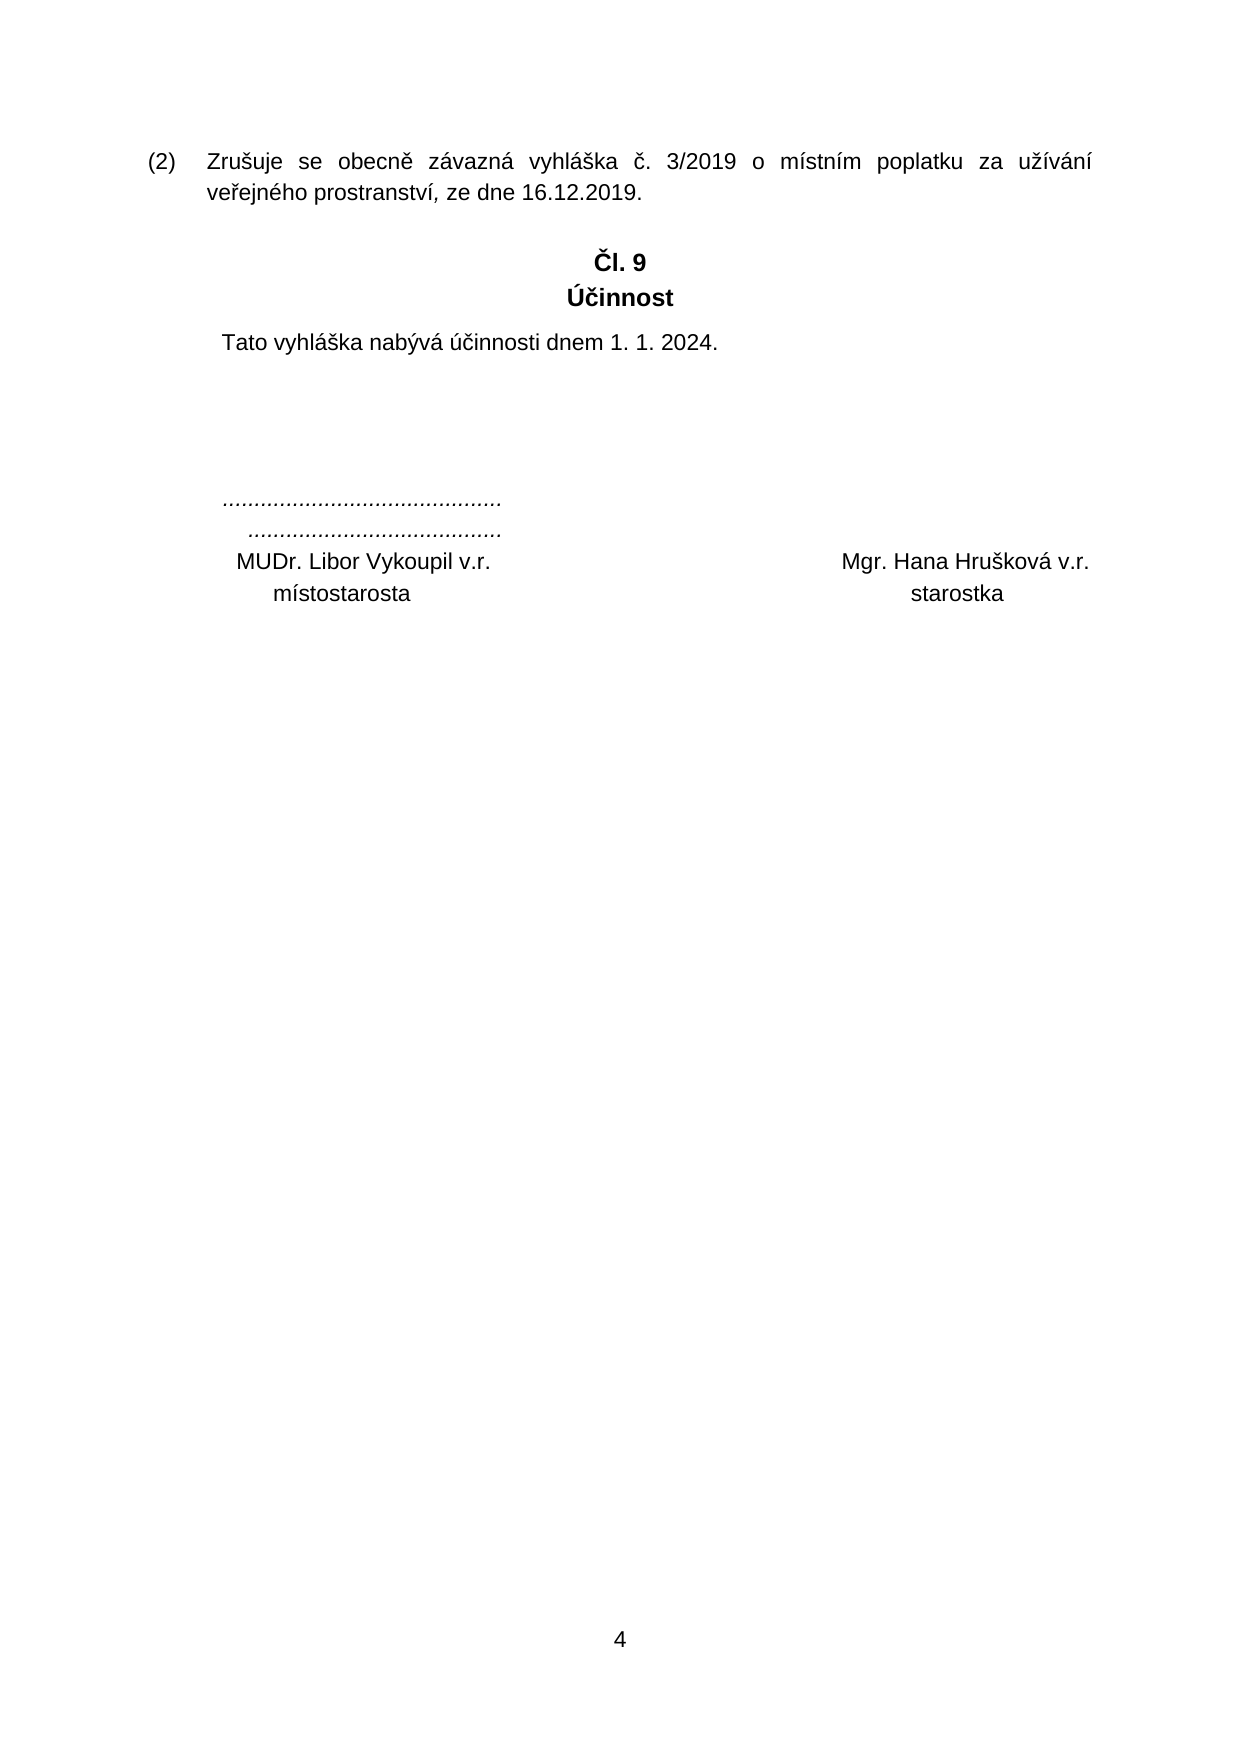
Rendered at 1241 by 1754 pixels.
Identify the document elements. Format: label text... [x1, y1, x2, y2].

text Tato vyhláška nabývá účinnosti dnem 1. 1. 2024. [148, 329, 1093, 355]
text ............................................ ........................................ [148, 485, 1093, 543]
text Účinnost [148, 283, 1093, 312]
list Zrušuje se obecně závazná vyhláška č. 3/2019 o místním poplatku za užívání veřejného prostranství, ze dne 16.12.2019. [148, 148, 1093, 206]
text Čl. 9 [148, 248, 1093, 277]
text MUDr. Libor Vykoupil v.r. Mgr. Hana Hrušková v.r. [148, 548, 1093, 574]
text místostarosta starostka [148, 579, 1093, 606]
